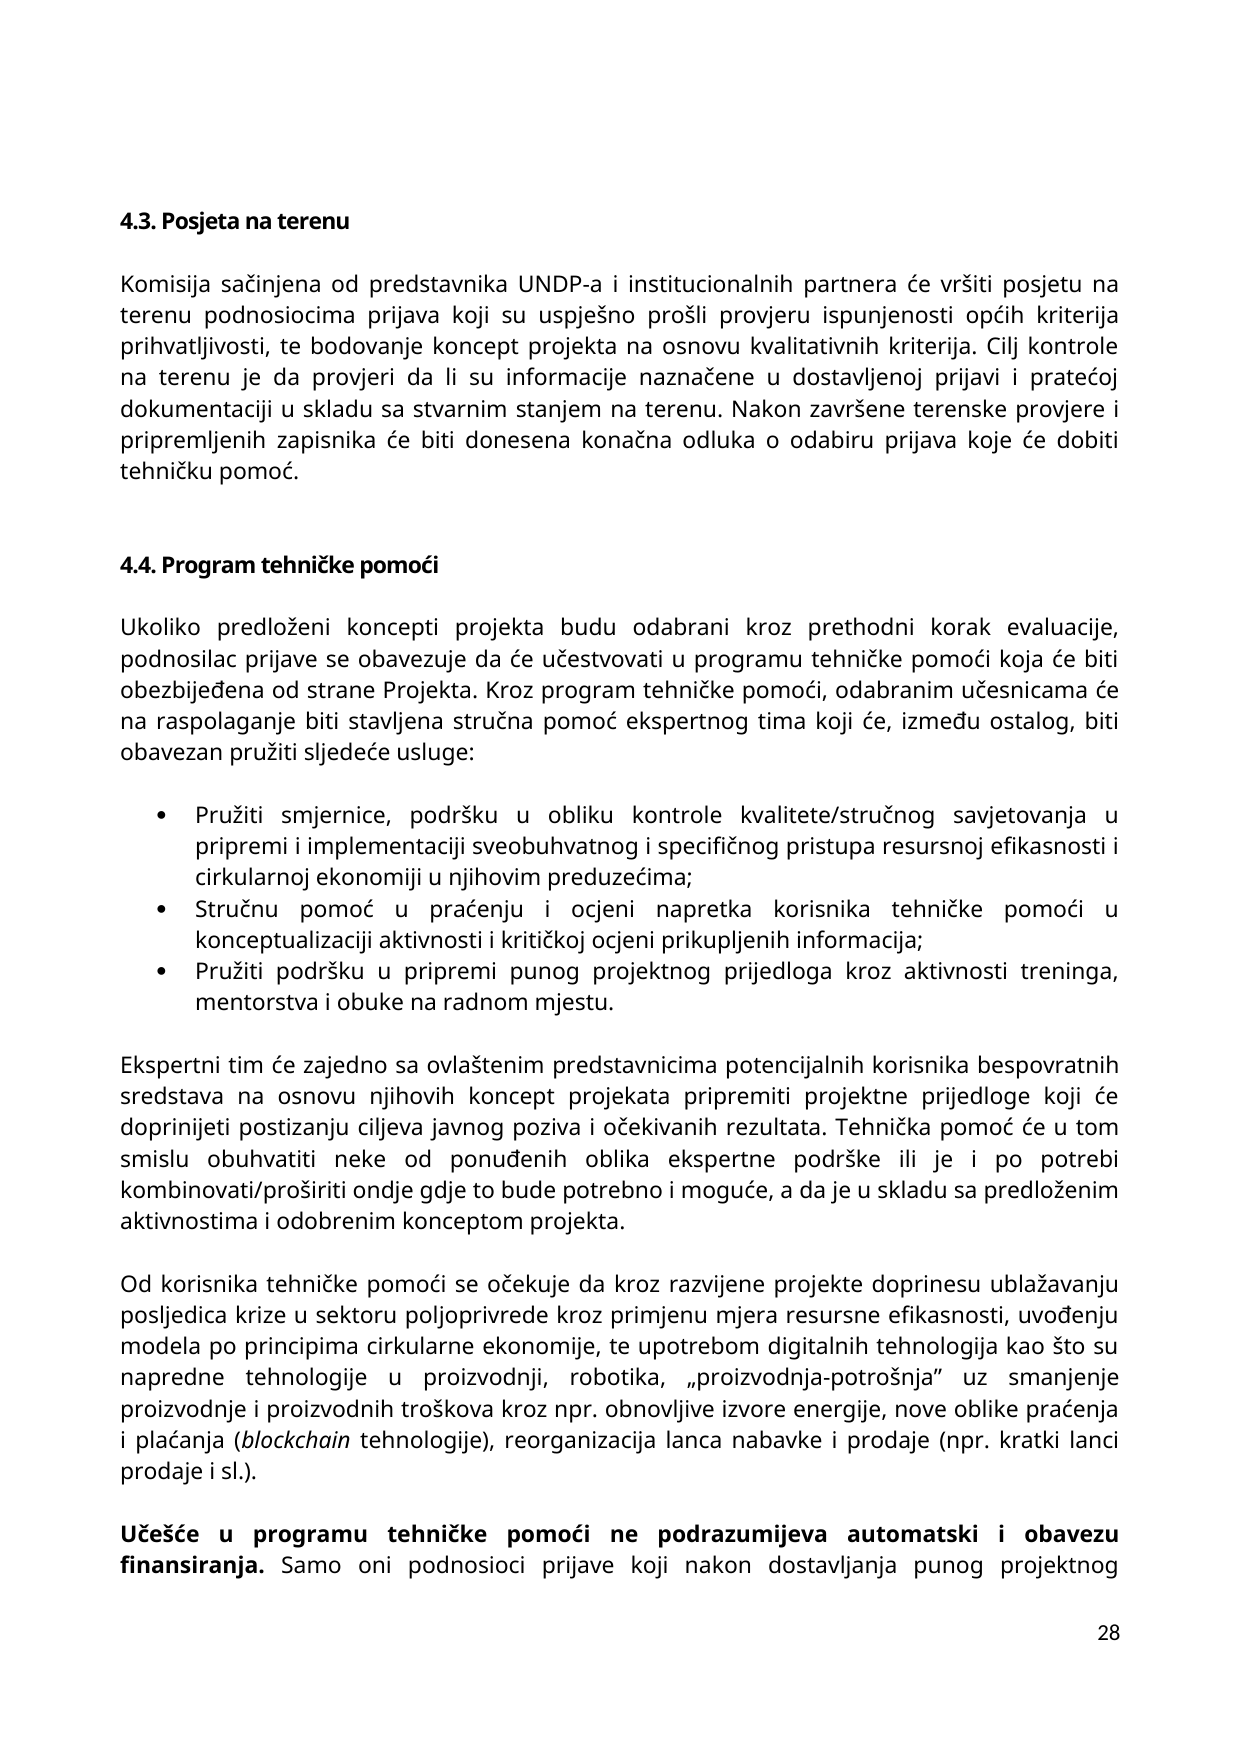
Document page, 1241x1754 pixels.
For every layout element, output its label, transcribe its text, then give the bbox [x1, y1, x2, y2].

list Pružiti smjernice, podršku u obliku kontrole kvalitete/stručnog savjetovanja u pripremi i implementaciji sveobuhvatnog i specifičnog pristupa resursnoj efikasnosti i cirkularnoj ekonomiji u njihovim preduzećima; [157, 799, 1120, 893]
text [120, 1518, 1120, 1580]
text Ukoliko predloženi koncepti projekta budu odabrani kroz prethodni korak evaluacije, podnosilac prijave se obavezuje da će učestvovati u programu tehničke pomoći koja će biti obezbijeđena od strane Projekta. Kroz program tehničke pomoći, odabranim učesnicama će na raspolaganje biti stavljena stručna pomoć ekspertnog tima koji će, između ostalog, biti obavezan pružiti sljedeće usluge: [120, 611, 1120, 768]
list Pružiti podršku u pripremi punog projektnog prijedloga kroz aktivnosti treninga, mentorstva i obuke na radnom mjestu. [157, 955, 1120, 1018]
list Stručnu pomoć u praćenju i ocjeni napretka korisnika tehničke pomoći u konceptualizaciji aktivnosti i kritičkoj ocjeni prikupljenih informacija; [157, 893, 1120, 955]
text Komisija sačinjena od predstavnika UNDP-a i institucionalnih partnera će vršiti posjetu na terenu podnosiocima prijava koji su uspješno prošli provjeru ispunjenosti općih kriterija prihvatljivosti, te bodovanje koncept projekta na osnovu kvalitativnih kriterija. Cilj kontrole na terenu je da provjeri da li su informacije naznačene u dostavljenoj prijavi i pratećoj dokumentaciji u skladu sa stvarnim stanjem na terenu. Nakon završene terenske provjere i pripremljenih zapisnika će biti donesena konačna odluka o odabiru prijava koje će dobiti tehničku pomoć. [120, 268, 1120, 486]
subtitle 4.3. Posjeta na terenu [120, 205, 1120, 236]
subtitle 4.4. Program tehničke pomoći [120, 549, 1120, 580]
text Od korisnika tehničke pomoći se očekuje da kroz razvijene projekte doprinesu ublažavanju posljedica krize u sektoru poljoprivrede kroz primjenu mjera resursne efikasnosti, uvođenju modela po principima cirkularne ekonomije, te upotrebom digitalnih tehnologija kao što su napredne tehnologije u proizvodnji, robotika, „proizvodnja-potrošnja” uz smanjenje proizvodnje i proizvodnih troškova kroz npr. obnovljive izvore energije, nove oblike praćenja i plaćanja (blockchain tehnologije), reorganizacija lanca nabavke i prodaje (npr. kratki lanci prodaje i sl.). [120, 1268, 1120, 1486]
text Ekspertni tim će zajedno sa ovlaštenim predstavnicima potencijalnih korisnika bespovratnih sredstava na osnovu njihovih koncept projekata pripremiti projektne prijedloge koji će doprinijeti postizanju ciljeva javnog poziva i očekivanih rezultata. Tehnička pomoć će u tom smislu obuhvatiti neke od ponuđenih oblika ekspertne podrške ili je i po potrebi kombinovati/proširiti ondje gdje to bude potrebno i moguće, a da je u skladu sa predloženim aktivnostima i odobrenim konceptom projekta. [120, 1049, 1120, 1236]
